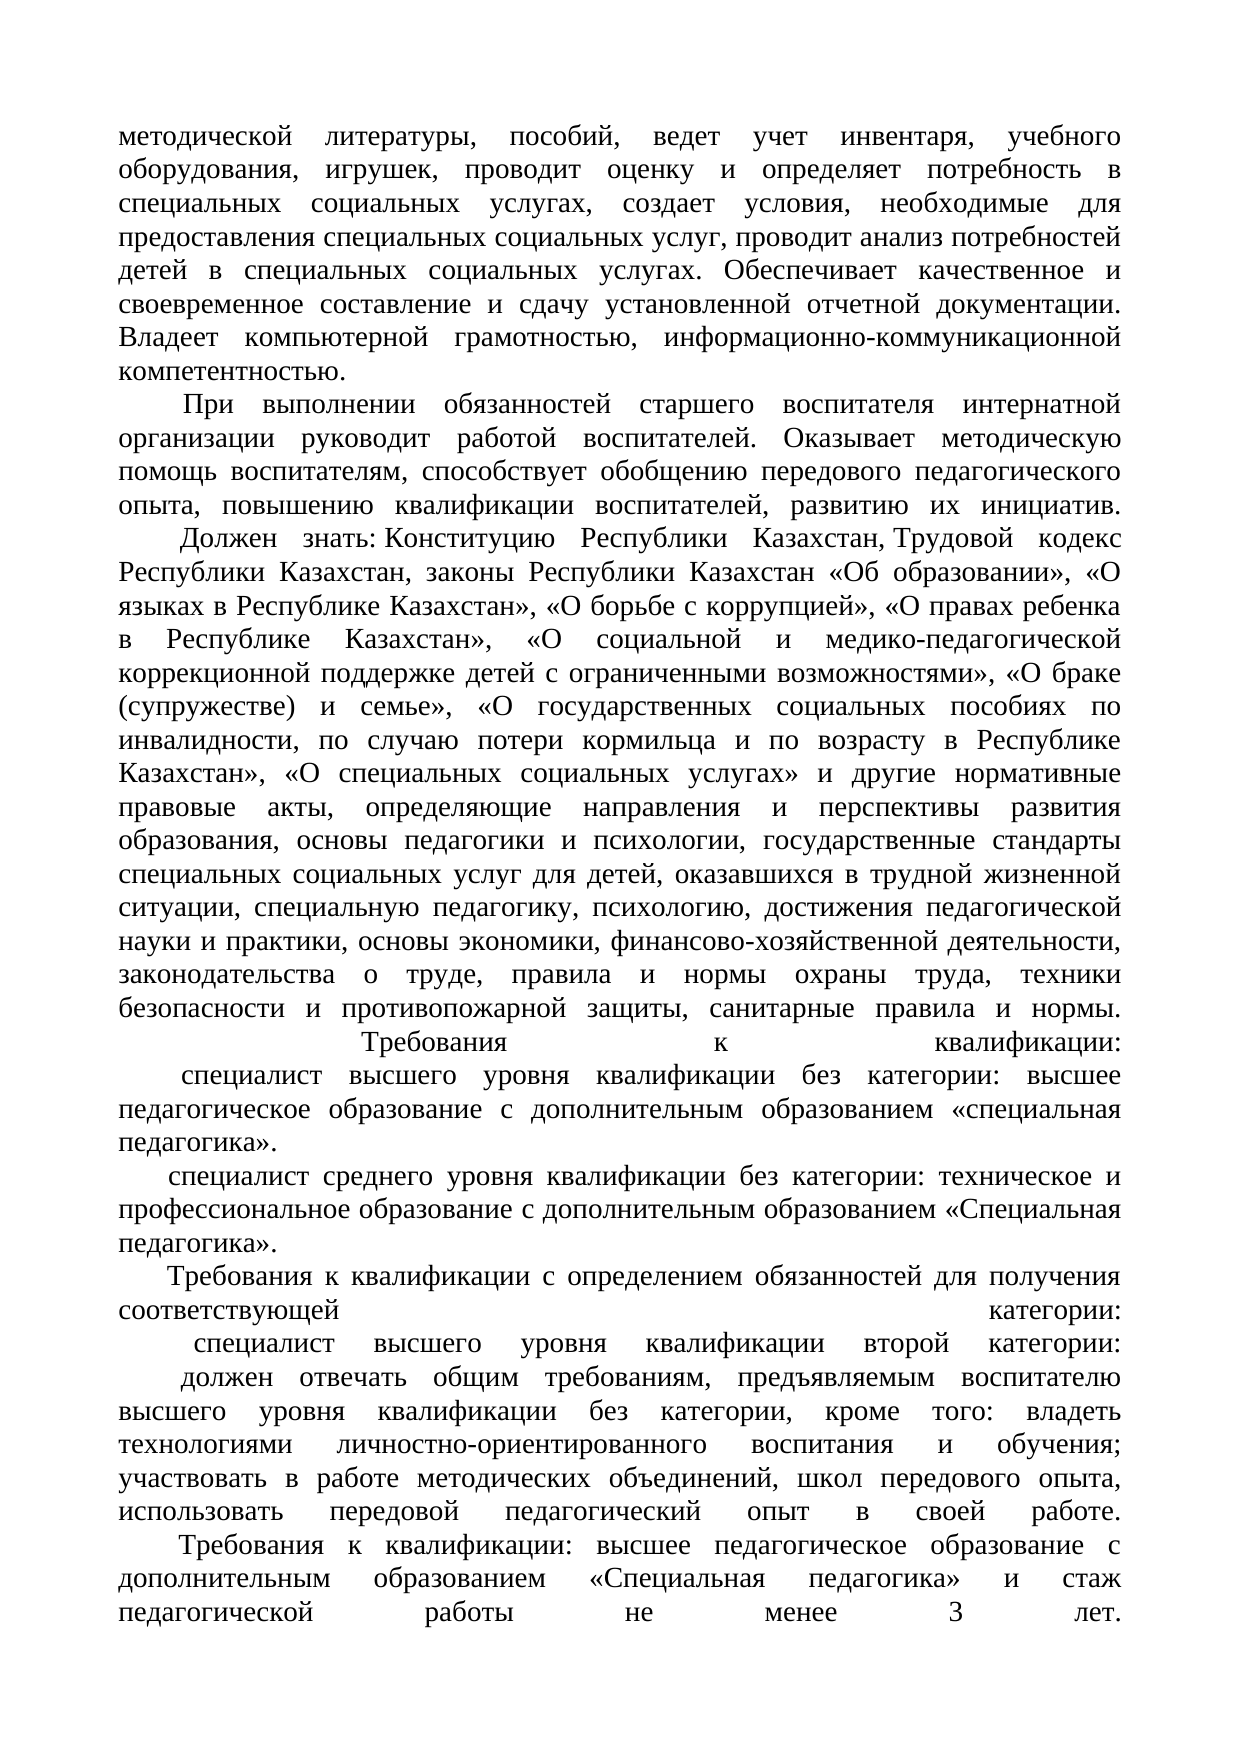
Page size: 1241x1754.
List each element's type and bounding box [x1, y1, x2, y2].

text [118, 118, 1122, 1627]
